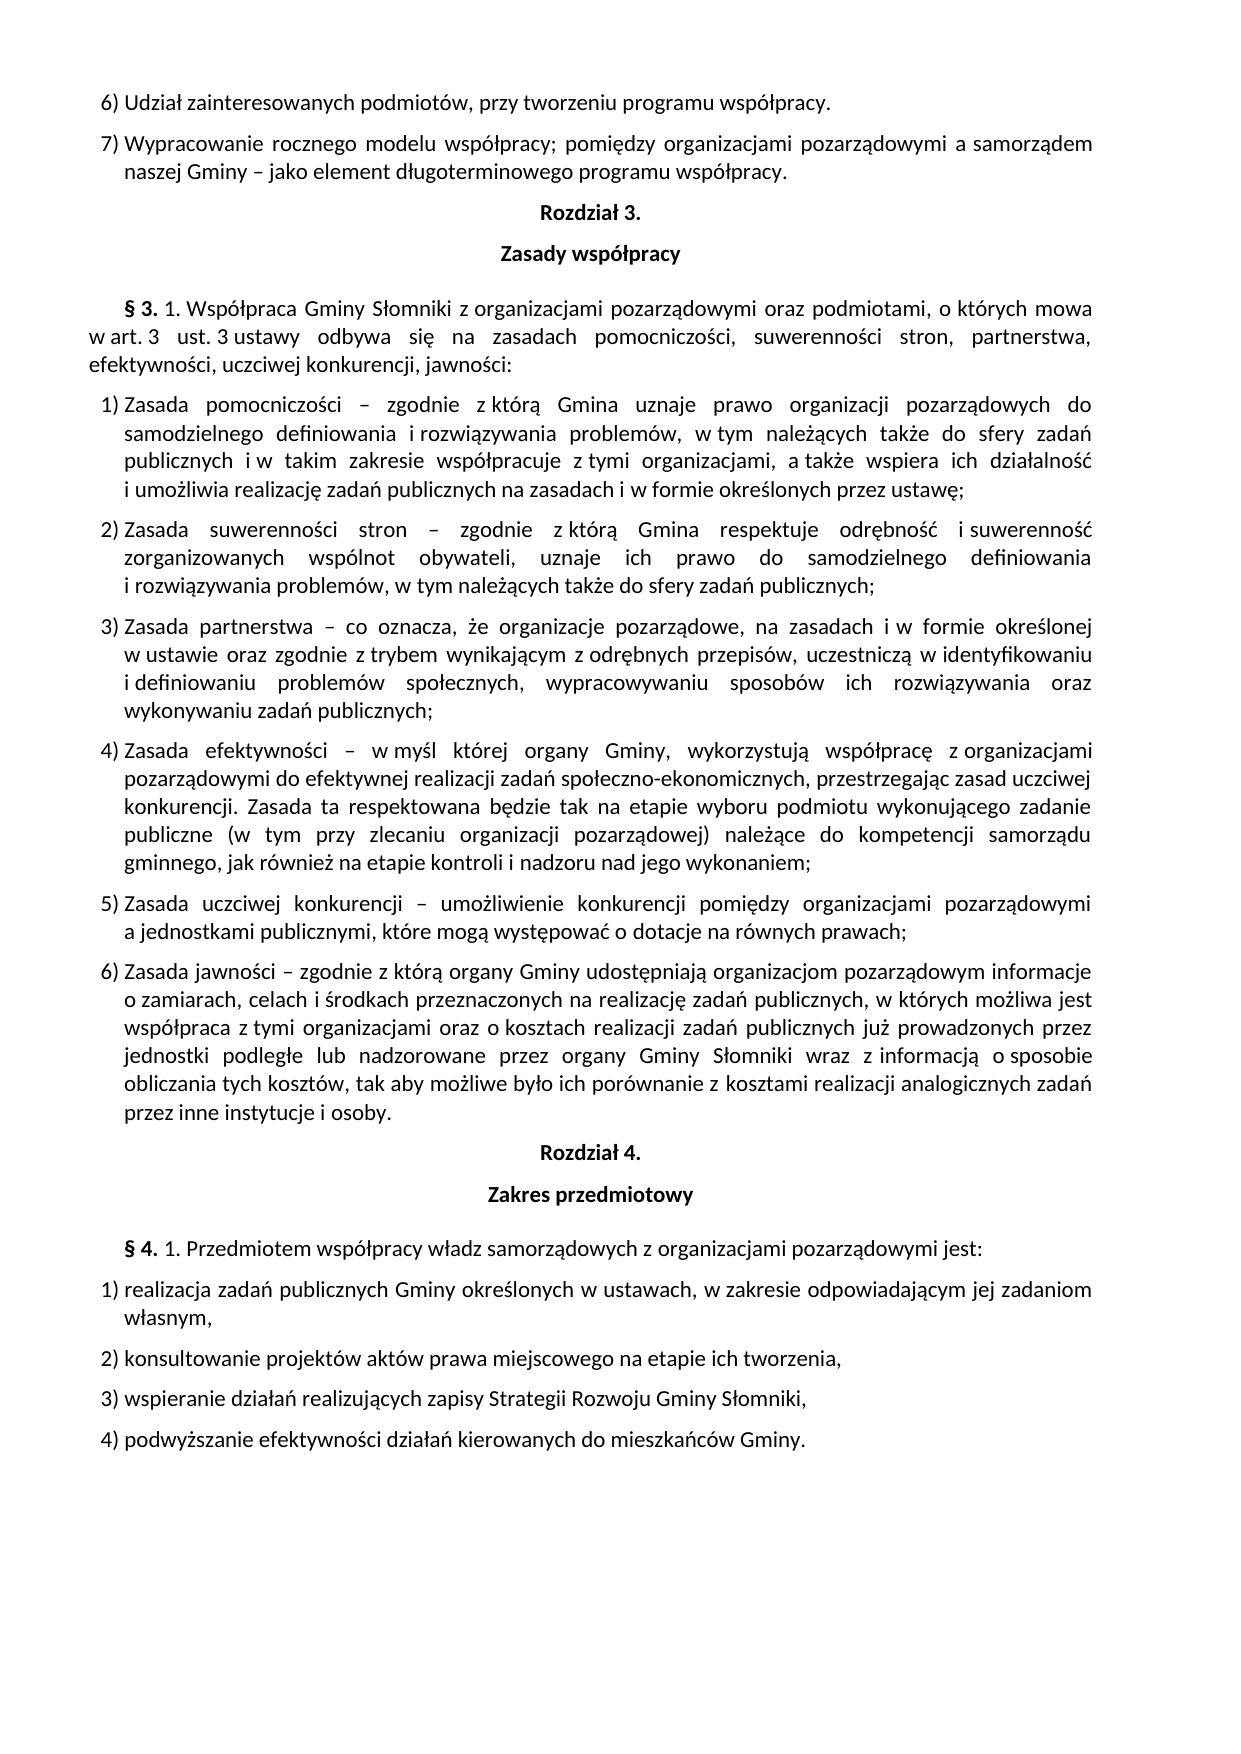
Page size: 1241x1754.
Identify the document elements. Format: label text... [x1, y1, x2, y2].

text 7) Wypracowanie rocznego modelu współpracy; pomiędzy organizacjami pozarządowymi a samorządem naszej Gminy – jako element długoterminowego programu współpracy. [100, 129, 1093, 185]
text § 3. 1. Współpraca Gminy Słomniki z organizacjami pozarządowymi oraz podmiotami, o których mowa w art. 3 ust. 3 ustawy odbywa się na zasadach pomocniczości, suwerenności stron, partnerstwa, efektywności, uczciwej konkurencji, jawności: [88, 294, 1093, 378]
text 3) wspieranie działań realizujących zapisy Strategii Rozwoju Gminy Słomniki, [100, 1384, 1093, 1412]
text 4) Zasada efektywności – w myśl której organy Gminy, wykorzystują współpracę z organizacjami pozarządowymi do efektywnej realizacji zadań społeczno-ekonomicznych, przestrzegając zasad uczciwej konkurencji. Zasada ta respektowana będzie tak na etapie wyboru podmiotu wykonującego zadanie publiczne (w tym przy zlecaniu organizacji pozarządowej) należące do kompetencji samorządu gminnego, jak również na etapie kontroli i nadzoru nad jego wykonaniem; [100, 736, 1093, 876]
text 5) Zasada uczciwej konkurencji – umożliwienie konkurencji pomiędzy organizacjami pozarządowymi a jednostkami publicznymi, które mogą występować o dotacje na równych prawach; [100, 889, 1093, 945]
text 1) realizacja zadań publicznych Gminy określonych w ustawach, w zakresie odpowiadającym jej zadaniom własnym, [100, 1275, 1093, 1331]
text 6) Udział zainteresowanych podmiotów, przy tworzeniu programu współpracy. [100, 88, 1093, 117]
text 2) Zasada suwerenności stron – zgodnie z którą Gmina respektuje odrębność i suwerenność zorganizowanych wspólnot obywateli, uznaje ich prawo do samodzielnego definiowania i rozwiązywania problemów, w tym należących także do sfery zadań publicznych; [100, 515, 1093, 599]
text Rozdział 3. Zasady współpracy [88, 198, 1093, 268]
text 2) konsultowanie projektów aktów prawa miejscowego na etapie ich tworzenia, [100, 1344, 1093, 1372]
text 6) Zasada jawności – zgodnie z którą organy Gminy udostępniają organizacjom pozarządowym informacje o zamiarach, celach i środkach przeznaczonych na realizację zadań publicznych, w których możliwa jest współpraca z tymi organizacjami oraz o kosztach realizacji zadań publicznych już prowadzonych przez jednostki podległe lub nadzorowane przez organy Gminy Słomniki wraz z informacją o sposobie obliczania tych kosztów, tak aby możliwe było ich porównanie z kosztami realizacji analogicznych zadań przez inne instytucje i osoby. [100, 957, 1093, 1126]
text § 4. 1. Przedmiotem współpracy władz samorządowych z organizacjami pozarządowymi jest: [88, 1234, 1093, 1263]
text Rozdział 4. Zakres przedmiotowy [88, 1138, 1093, 1208]
text 3) Zasada partnerstwa – co oznacza, że organizacje pozarządowe, na zasadach i w formie określonej w ustawie oraz zgodnie z trybem wynikającym z odrębnych przepisów, uczestniczą w identyfikowaniu i definiowaniu problemów społecznych, wypracowywaniu sposobów ich rozwiązywania oraz wykonywaniu zadań publicznych; [100, 612, 1093, 724]
text 1) Zasada pomocniczości – zgodnie z którą Gmina uznaje prawo organizacji pozarządowych do samodzielnego definiowania i rozwiązywania problemów, w tym należących także do sfery zadań publicznych i w takim zakresie współpracuje z tymi organizacjami, a także wspiera ich działalność i umożliwia realizację zadań publicznych na zasadach i w formie określonych przez ustawę; [100, 391, 1093, 503]
text 4) podwyższanie efektywności działań kierowanych do mieszkańców Gminy. [100, 1425, 1093, 1453]
